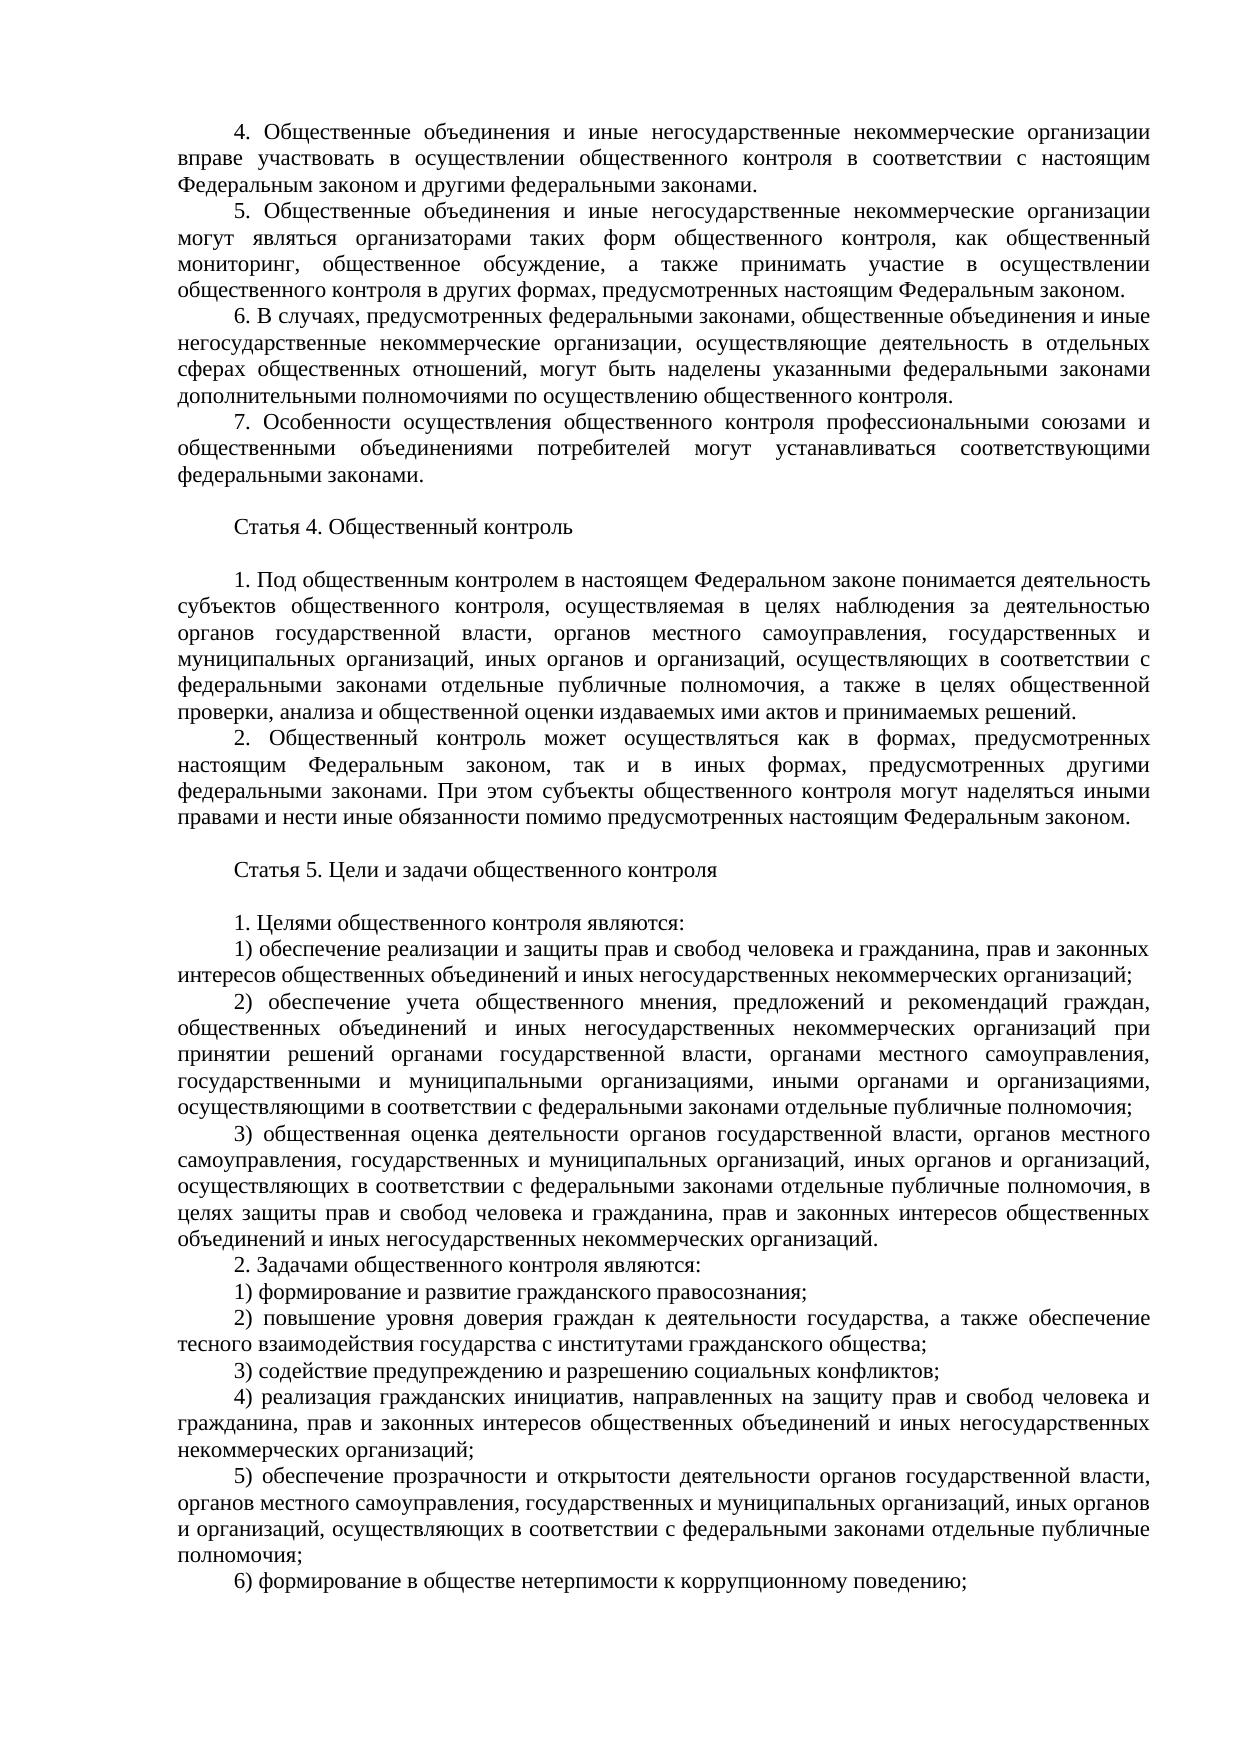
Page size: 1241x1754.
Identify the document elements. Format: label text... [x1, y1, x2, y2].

text 3) содействие предупреждению и разрешению социальных конфликтов; [177, 1357, 1152, 1383]
text 2) повышение уровня доверия граждан к деятельности государства, а также обеспечение тесного взаимодействия государства с институтами гражданского общества; [177, 1304, 1152, 1357]
text 2. Задачами общественного контроля являются: [177, 1251, 1152, 1278]
text 4. Общественные объединения и иные негосударственные некоммерческие организации вправе участвовать в осуществлении общественного контроля в соответствии с настоящим Федеральным законом и другими федеральными законами. [177, 118, 1152, 197]
text 6) формирование в обществе нетерпимости к коррупционному поведению; [177, 1568, 1152, 1594]
text 5) обеспечение прозрачности и открытости деятельности органов государственной власти, органов местного самоуправления, государственных и муниципальных организаций, иных органов и организаций, осуществляющих в соответствии с федеральными законами отдельные публичные полномочия; [177, 1462, 1152, 1568]
text Статья 4. Общественный контроль [177, 513, 1152, 540]
text 1) обеспечение реализации и защиты прав и свобод человека и гражданина, прав и законных интересов общественных объединений и иных негосударственных некоммерческих организаций; [177, 935, 1152, 988]
text 6. В случаях, предусмотренных федеральными законами, общественные объединения и иные негосударственные некоммерческие организации, осуществляющие деятельность в отдельных сферах общественных отношений, могут быть наделены указанными федеральными законами дополнительными полномочиями по осуществлению общественного контроля. [177, 303, 1152, 408]
text 1. Под общественным контролем в настоящем Федеральном законе понимается деятельность субъектов общественного контроля, осуществляемая в целях наблюдения за деятельностью органов государственной власти, органов местного самоуправления, государственных и муниципальных организаций, иных органов и организаций, осуществляющих в соответствии с федеральными законами отдельные публичные полномочия, а также в целях общественной проверки, анализа и общественной оценки издаваемых ими актов и принимаемых решений. [177, 566, 1152, 724]
text 3) общественная оценка деятельности органов государственной власти, органов местного самоуправления, государственных и муниципальных организаций, иных органов и организаций, осуществляющих в соответствии с федеральными законами отдельные публичные полномочия, в целях защиты прав и свобод человека и гражданина, прав и законных интересов общественных объединений и иных негосударственных некоммерческих организаций. [177, 1119, 1152, 1251]
text 5. Общественные объединения и иные негосударственные некоммерческие организации могут являться организаторами таких форм общественного контроля, как общественный мониторинг, общественное обсуждение, а также принимать участие в осуществлении общественного контроля в других формах, предусмотренных настоящим Федеральным законом. [177, 197, 1152, 303]
text 7. Особенности осуществления общественного контроля профессиональными союзами и общественными объединениями потребителей могут устанавливаться соответствующими федеральными законами. [177, 408, 1152, 487]
text Статья 5. Цели и задачи общественного контроля [177, 856, 1152, 882]
text 4) реализация гражданских инициатив, направленных на защиту прав и свобод человека и гражданина, прав и законных интересов общественных объединений и иных негосударственных некоммерческих организаций; [177, 1383, 1152, 1462]
text 2. Общественный контроль может осуществляться как в формах, предусмотренных настоящим Федеральным законом, так и в иных формах, предусмотренных другими федеральными законами. При этом субъекты общественного контроля могут наделяться иными правами и нести иные обязанности помимо предусмотренных настоящим Федеральным законом. [177, 724, 1152, 830]
text 2) обеспечение учета общественного мнения, предложений и рекомендаций граждан, общественных объединений и иных негосударственных некоммерческих организаций при принятии решений органами государственной власти, органами местного самоуправления, государственными и муниципальными организациями, иными органами и организациями, осуществляющими в соответствии с федеральными законами отдельные публичные полномочия; [177, 988, 1152, 1119]
text 1. Целями общественного контроля являются: [177, 909, 1152, 935]
text 1) формирование и развитие гражданского правосознания; [177, 1278, 1152, 1304]
